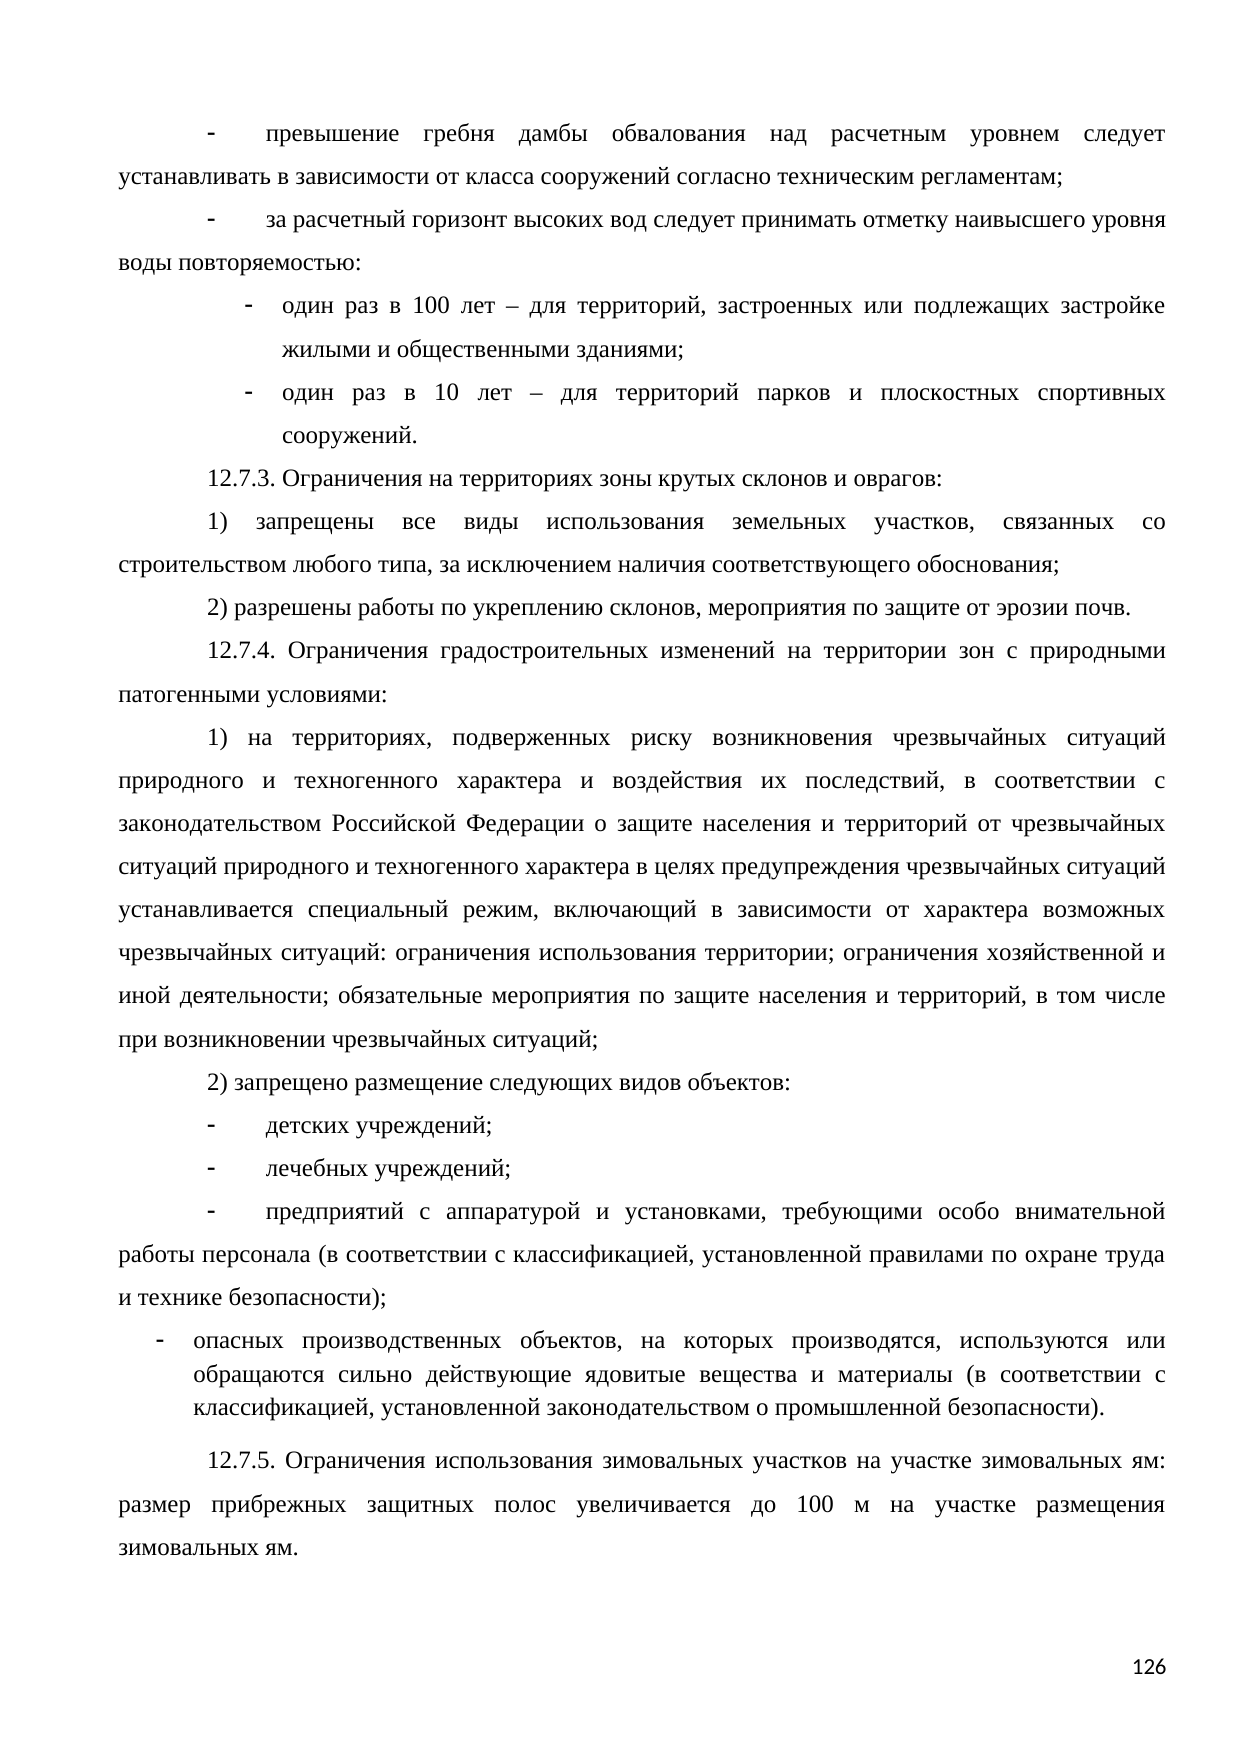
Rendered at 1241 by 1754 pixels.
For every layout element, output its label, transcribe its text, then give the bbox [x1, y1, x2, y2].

text 12.7.5. Ограничения использования зимовальных участков на участке зимовальных ям: размер прибрежных защитных полос увеличивается до 100 м на участке размещения зимовальных ям. [118, 1446, 1167, 1561]
text 1) на территориях, подверженных риску возникновения чрезвычайных ситуаций природного и техногенного характера и воздействия их последствий, в соответствии с законодательством Российской Федерации о защите населения и территорий от чрезвычайных ситуаций природного и техногенного характера в целях предупреждения чрезвычайных ситуаций устанавливается специальный режим, включающий в зависимости от характера возможных чрезвычайных ситуаций: ограничения использования территории; ограничения хозяйственной и иной деятельности; обязательные мероприятия по защите населения и территорий, в том числе при возникновении чрезвычайных ситуаций; [118, 722, 1167, 1052]
list предприятий с аппаратурой и установками, требующими особо внимательной работы персонала (в соответствии с классификацией, установленной правилами по охране труда и технике безопасности); [118, 1196, 1167, 1311]
text 2) запрещено размещение следующих видов объектов: [118, 1067, 1167, 1096]
text 12.7.3. Ограничения на территориях зоны крутых склонов и оврагов: [118, 463, 1167, 492]
list превышение гребня дамбы обвалования над расчетным уровнем следует устанавливать в зависимости от класса сооружений согласно техническим регламентам; [118, 118, 1167, 190]
list один раз в 10 лет – для территорий парков и плоскостных спортивных сооружений. [244, 377, 1167, 449]
list опасных производственных объектов, на которых производятся, используются или обращаются сильно действующие ядовитые вещества и материалы (в соответствии с классификацией, установленной законодательством о промышленной безопасности). [156, 1326, 1167, 1420]
text 1) запрещены все виды использования земельных участков, связанных со строительством любого типа, за исключением наличия соответствующего обоснования; [118, 506, 1167, 578]
text 2) разрешены работы по укреплению склонов, мероприятия по защите от эрозии почв. [118, 592, 1167, 621]
list за расчетный горизонт высоких вод следует принимать отметку наивысшего уровня воды повторяемостью: [118, 204, 1167, 276]
list детских учреждений; [118, 1110, 1167, 1139]
list лечебных учреждений; [118, 1153, 1167, 1182]
list один раз в 100 лет – для территорий, застроенных или подлежащих застройке жилыми и общественными зданиями; [244, 291, 1167, 362]
text 12.7.4. Ограничения градостроительных изменений на территории зон с природными патогенными условиями: [118, 636, 1167, 707]
